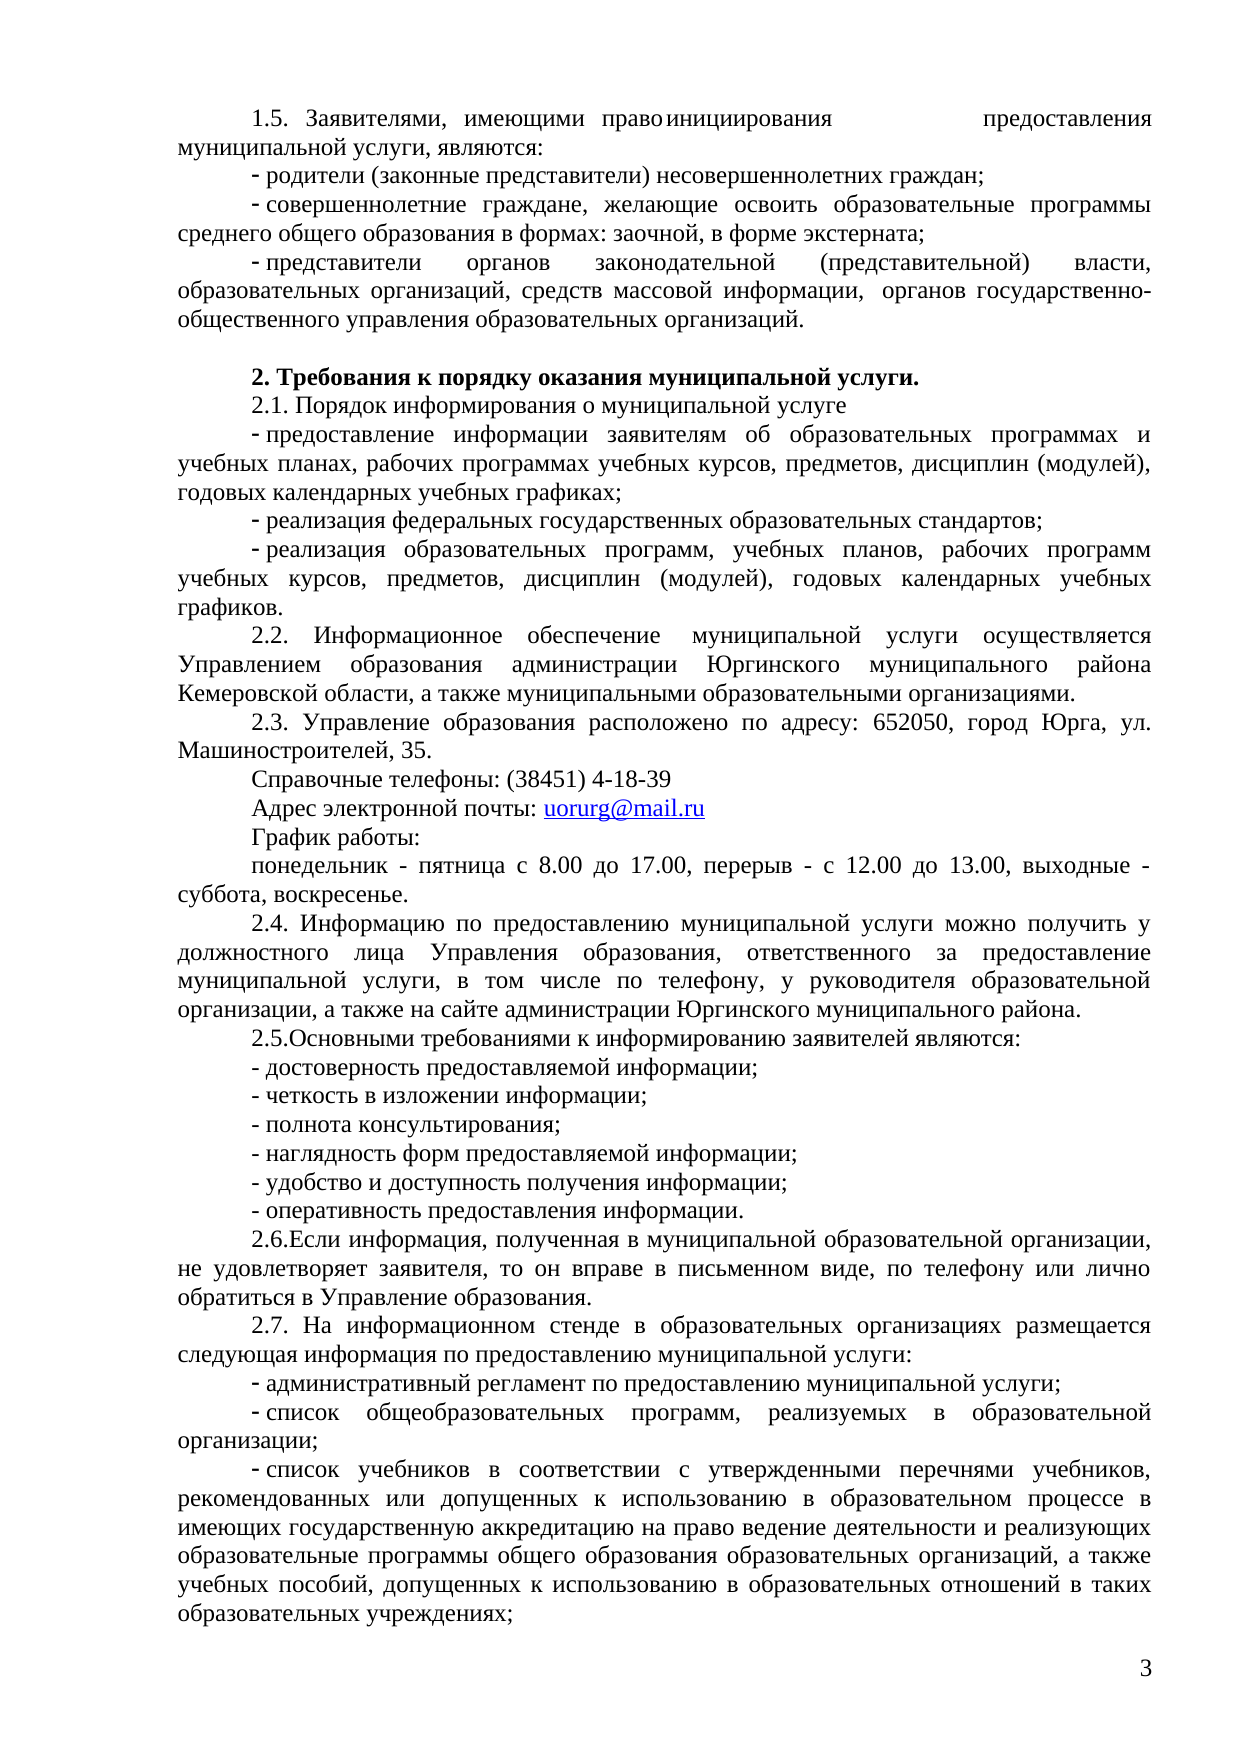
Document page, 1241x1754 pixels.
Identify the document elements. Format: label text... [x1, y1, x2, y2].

list реализация федеральных государственных образовательных стандартов; [177, 506, 1152, 534]
text - оперативность предоставления информации. [177, 1196, 1152, 1224]
list список учебников в соответствии с утвержденными перечнями учебников, рекомендованных или допущенных к использованию в образовательном процессе в имеющих государственную аккредитацию на право ведение деятельности и реализующих образовательные программы общего образования образовательных организаций, а также учебных пособий, допущенных к использованию в образовательных отношений в таких образовательных учреждениях; [177, 1454, 1152, 1627]
text 2.3. Управление образования расположено по адресу: 652050, город Юрга, ул. Машиностроителей, 35. [177, 707, 1152, 764]
text 2.2. Информационное обеспечение муниципальной услуги осуществляется Управлением образования администрации Юргинского муниципального района Кемеровской области, а также муниципальными образовательными организациями. [177, 621, 1152, 707]
text - наглядность форм предоставляемой информации; [177, 1138, 1152, 1167]
text понедельник - пятница с 8.00 до 17.00, перерыв - с 12.00 до 13.00, выходные - суббота, воскресенье. [177, 851, 1152, 908]
text 2.7. На информационном стенде в образовательных организациях размещается следующая информация по предоставлению муниципальной услуги: [177, 1311, 1152, 1368]
text График работы: [177, 822, 1152, 851]
list административный регламент по предоставлению муниципальной услуги; [177, 1368, 1152, 1397]
text - полнота консультирования; [177, 1109, 1152, 1138]
text 2. Требования к порядку оказания муниципальной услуги. [177, 362, 1152, 391]
list представители органов законодательной (представительной) власти, образовательных организаций, средств массовой информации, органов государственно-общественного управления образовательных организаций. [177, 247, 1152, 333]
text - четкость в изложении информации; [177, 1081, 1152, 1109]
text - достоверность предоставляемой информации; [177, 1052, 1152, 1081]
text Адрес электронной почты: uorurg@mail.ru [177, 793, 1152, 822]
text 2.1. Порядок информирования о муниципальной услуге [177, 391, 1152, 419]
text 2.6.Если информация, полученная в муниципальной образовательной организации, не удовлетворяет заявителя, то он вправе в письменном виде, по телефону или лично обратиться в Управление образования. [177, 1224, 1152, 1311]
text 1.5. Заявителями, имеющими право инициирования предоставления муниципальной услуги, являются: [177, 103, 1152, 161]
list реализация образовательных программ, учебных планов, рабочих программ учебных курсов, предметов, дисциплин (модулей), годовых календарных учебных графиков. [177, 534, 1152, 621]
text Справочные телефоны: (38451) 4-18-39 [177, 764, 1152, 793]
list список общеобразовательных программ, реализуемых в образовательной организации; [177, 1397, 1152, 1454]
text 2.4. Информацию по предоставлению муниципальной услуги можно получить у должностного лица Управления образования, ответственного за предоставление муниципальной услуги, в том числе по телефону, у руководителя образовательной организации, а также на сайте администрации Юргинского муниципального района. [177, 908, 1152, 1023]
text - удобство и доступность получения информации; [177, 1167, 1152, 1196]
list совершеннолетние граждане, желающие освоить образовательные программы среднего общего образования в формах: заочной, в форме экстерната; [177, 189, 1152, 247]
list предоставление информации заявителям об образовательных программах и учебных планах, рабочих программах учебных курсов, предметов, дисциплин (модулей), годовых календарных учебных графиках; [177, 419, 1152, 506]
list родители (законные представители) несовершеннолетних граждан; [177, 161, 1152, 189]
text 2.5.Основными требованиями к информированию заявителей являются: [177, 1023, 1152, 1052]
